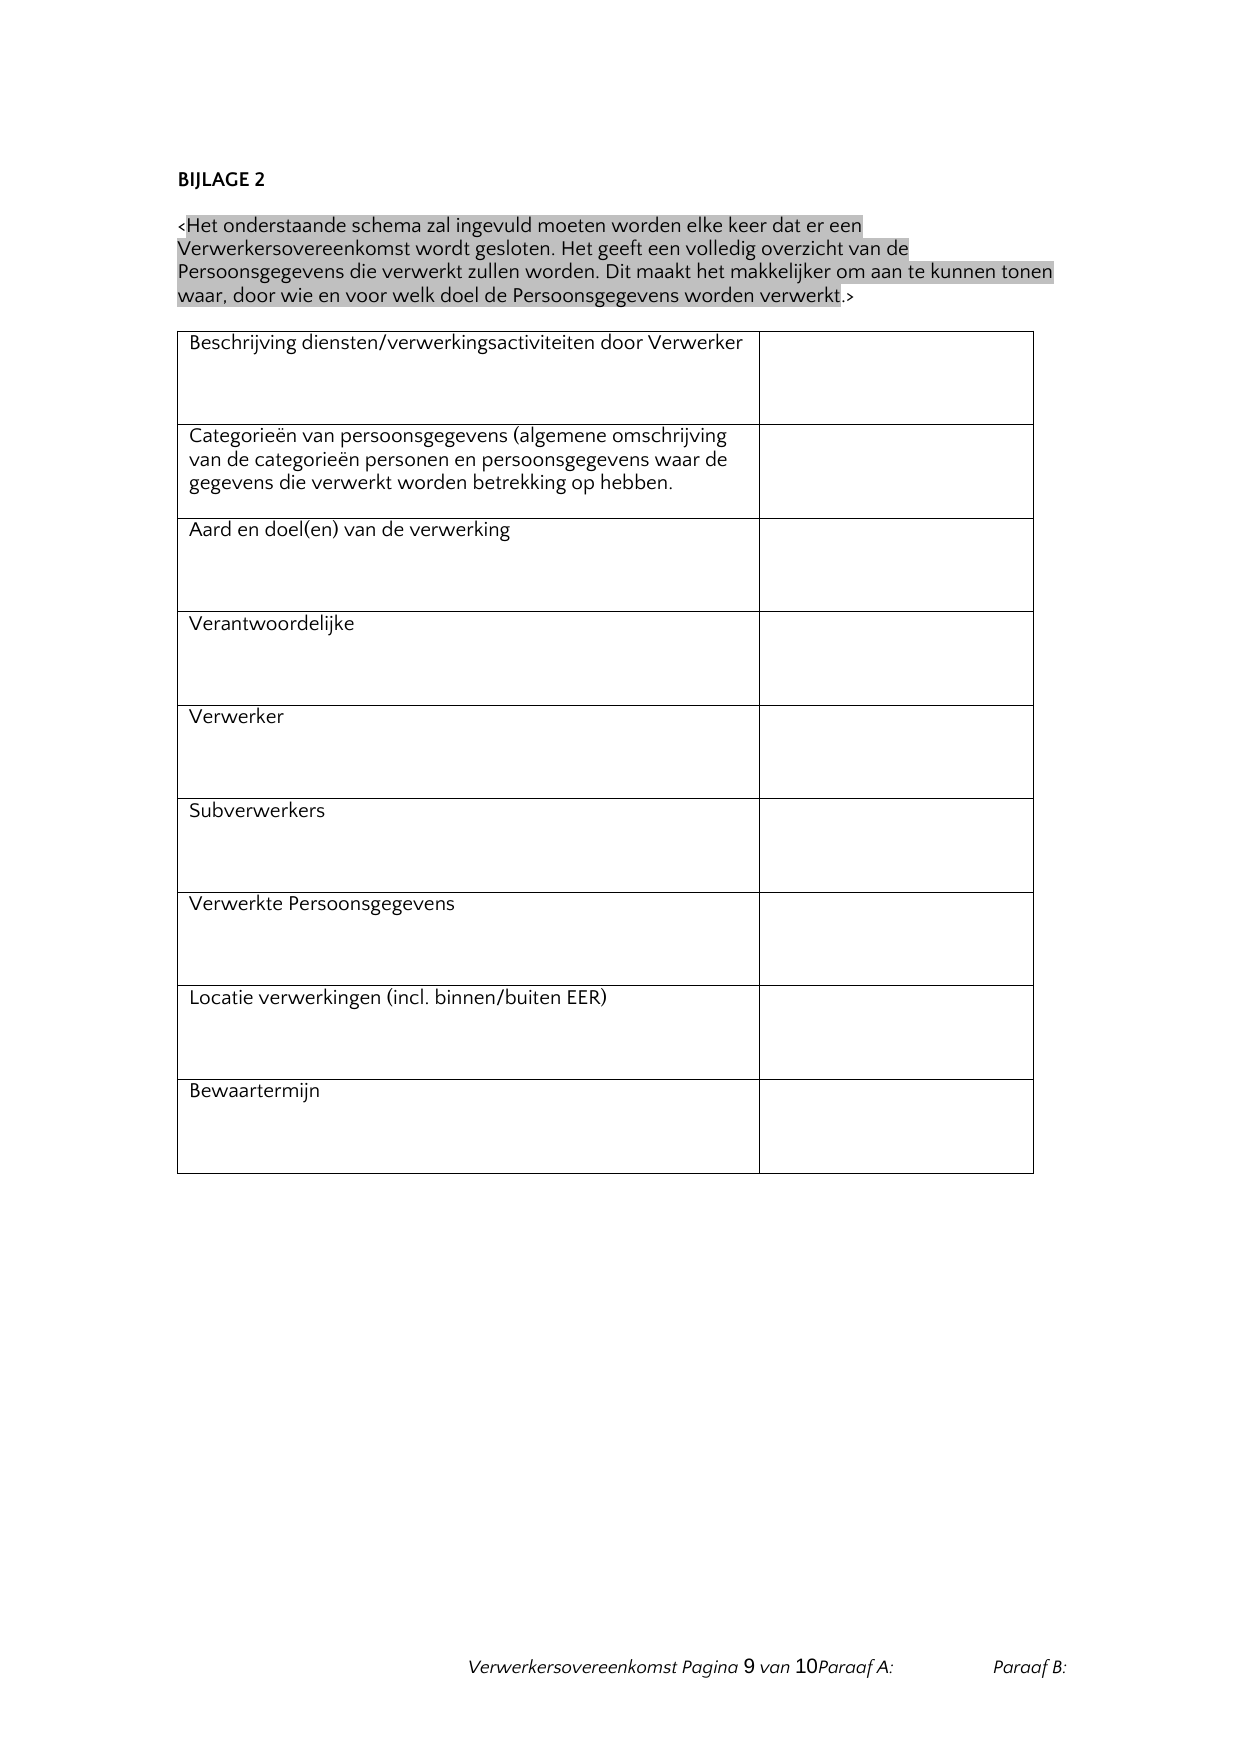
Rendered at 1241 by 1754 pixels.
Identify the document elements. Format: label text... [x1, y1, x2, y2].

table_cell Categorieën van persoonsgegevens (algemene omschrijving van de categorieën personen en persoonsgegevens waar de gegevens die verwerkt worden betrekking op hebben. [178, 425, 759, 518]
table_cell [760, 1080, 1033, 1172]
table_cell Aard en doel(en) van de verwerking [178, 519, 759, 611]
table_cell [760, 612, 1033, 705]
table_header Beschrijving diensten/verwerkingsactiviteiten door Verwerker [178, 332, 759, 424]
table_cell Verantwoordelijke [178, 612, 759, 705]
text BIJLAGE 2 [177, 169, 1069, 192]
text <Het onderstaande schema zal ingevuld moeten worden elke keer dat er een Verwerkersovereenkomst wordt gesloten. Het geeft een volledig overzicht van de Persoonsgegevens die verwerkt zullen worden. Dit maakt het makkelijker om aan te kunnen tonen waar, door wie en voor welk doel de Persoonsgegevens worden verwerkt.> [841, 215, 1069, 307]
table_cell [760, 799, 1033, 892]
table_cell [760, 519, 1033, 611]
table_cell Verwerker [178, 706, 759, 798]
table_cell Verwerkte Persoonsgegevens [178, 893, 759, 985]
table_cell [760, 893, 1033, 985]
table_cell Bewaartermijn [178, 1080, 759, 1172]
table_header [760, 332, 1033, 424]
table_cell Locatie verwerkingen (incl. binnen/buiten EER) [178, 986, 759, 1079]
table_cell [760, 986, 1033, 1079]
table_cell [760, 706, 1033, 798]
table_cell [760, 425, 1033, 518]
table_cell Subverwerkers [178, 799, 759, 892]
